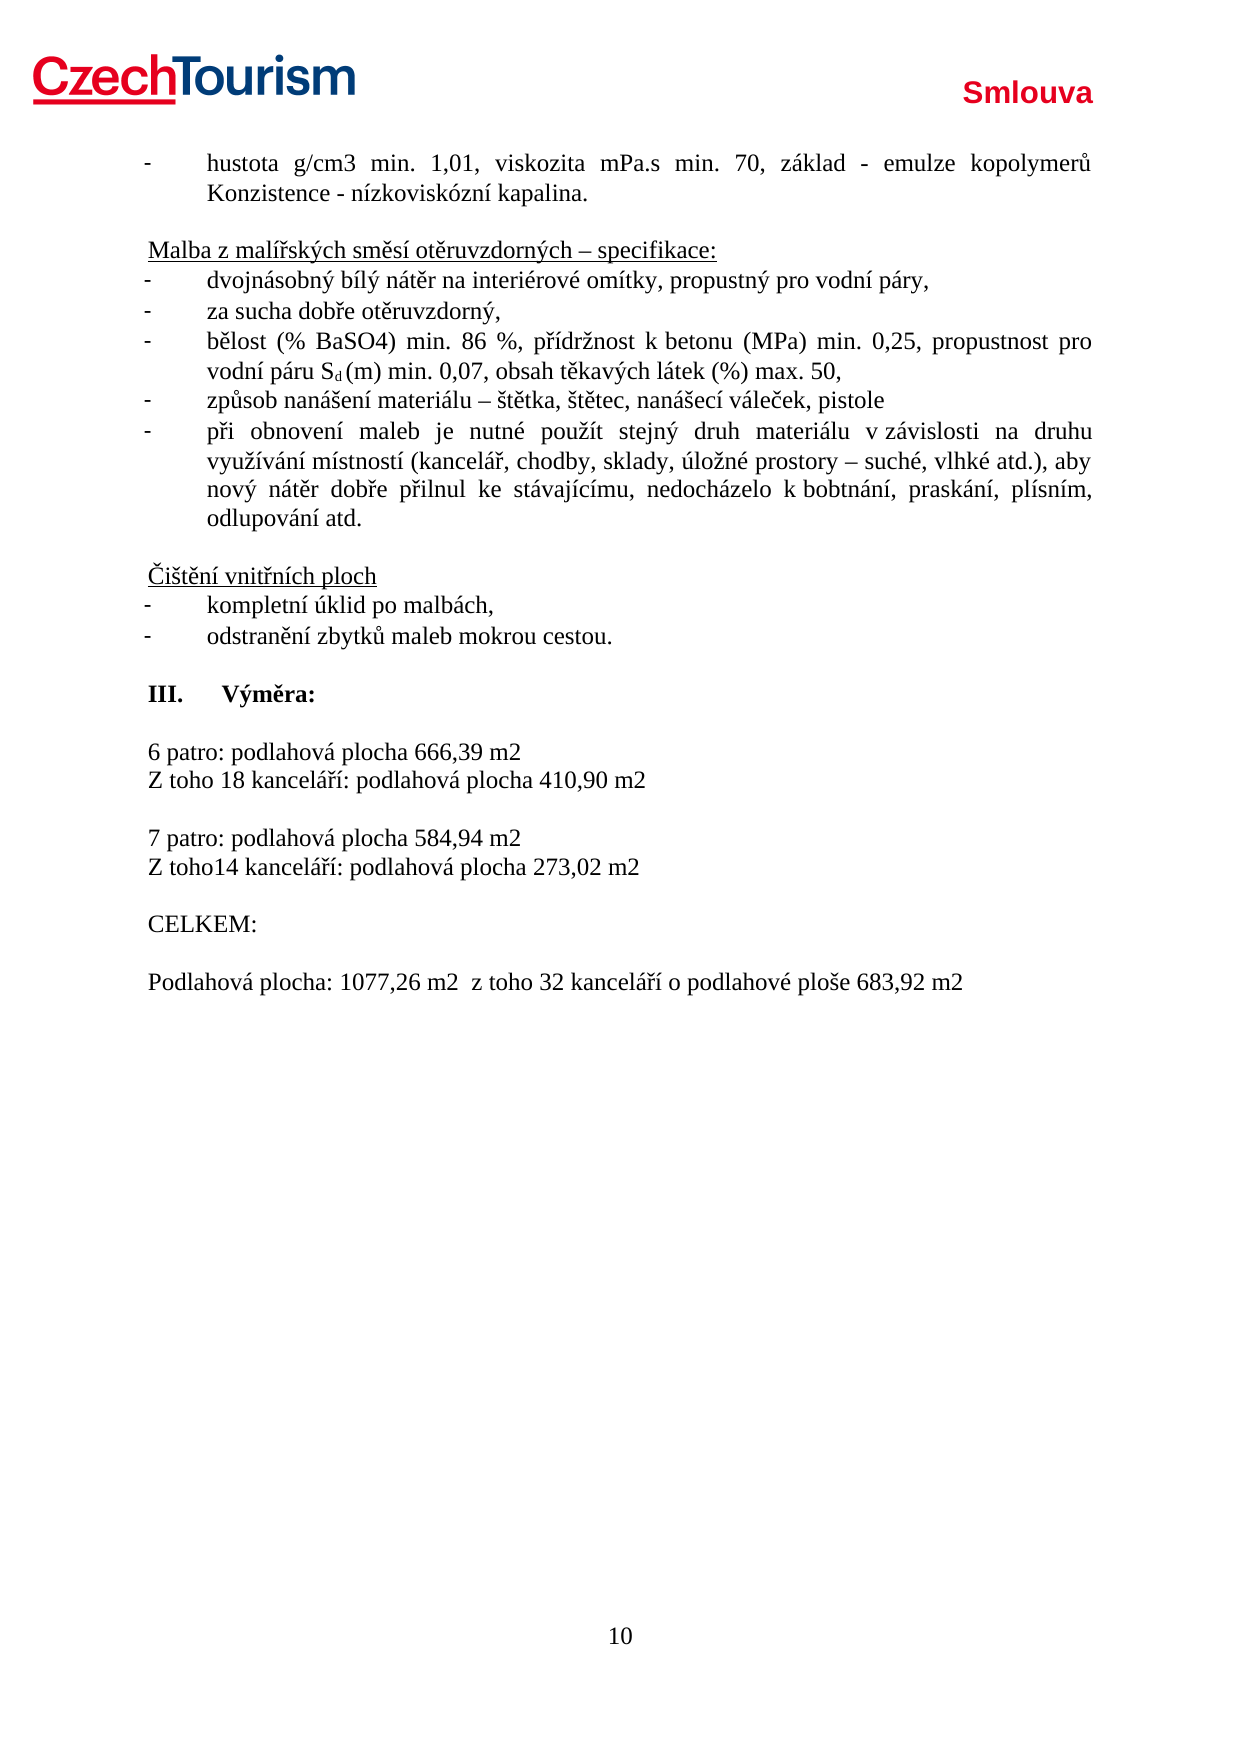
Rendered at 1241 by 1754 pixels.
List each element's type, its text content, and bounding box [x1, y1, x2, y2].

list odstranění zbytků maleb mokrou cestou. [148, 620, 1093, 651]
text Čištění vnitřních ploch [148, 561, 1093, 589]
text 6 patro: podlahová plocha 666,39 m2 [148, 737, 1093, 766]
text Z toho14 kanceláří: podlahová plocha 273,02 m2 [148, 852, 1093, 881]
text Podlahová plocha: 1077,26 m2 z toho 32 kanceláří o podlahové ploše 683,92 m2 [148, 967, 1093, 996]
text III. Výměra: [148, 679, 1093, 708]
list bělost (% BaSO4) min. 86 %, přídržnost k betonu (MPa) min. 0,25, propustnost pro vodní páru Sd (m) min. 0,07, obsah těkavých látek (%) max. 50, [148, 325, 1093, 385]
list kompletní úklid po malbách, [148, 589, 1093, 620]
list za sucha dobře otěruvzdorný, [148, 295, 1093, 325]
text CELKEM: [148, 909, 1093, 938]
text 7 patro: podlahová plocha 584,94 m2 [148, 823, 1093, 852]
list hustota g/cm3 min. 1,01, viskozita mPa.s min. 70, základ - emulze kopolymerů Konzistence - nízkoviskózní kapalina. [148, 148, 1093, 207]
text Z toho 18 kanceláří: podlahová plocha 410,90 m2 [148, 766, 1093, 794]
list způsob nanášení materiálu – štětka, štětec, nanášecí váleček, pistole [148, 385, 1093, 415]
text Malba z malířských směsí otěruvzdorných – specifikace: [148, 236, 1093, 264]
picture [0, 0, 429, 179]
list při obnovení maleb je nutné použít stejný druh materiálu v závislosti na druhu využívání místností (kancelář, chodby, sklady, úložné prostory – suché, vlhké atd.), aby nový nátěr dobře přilnul ke stávajícímu, nedocházelo k bobtnání, praskání, plísním, odlupování atd. [148, 415, 1093, 532]
list dvojnásobný bílý nátěr na interiérové omítky, propustný pro vodní páry, [148, 264, 1093, 295]
